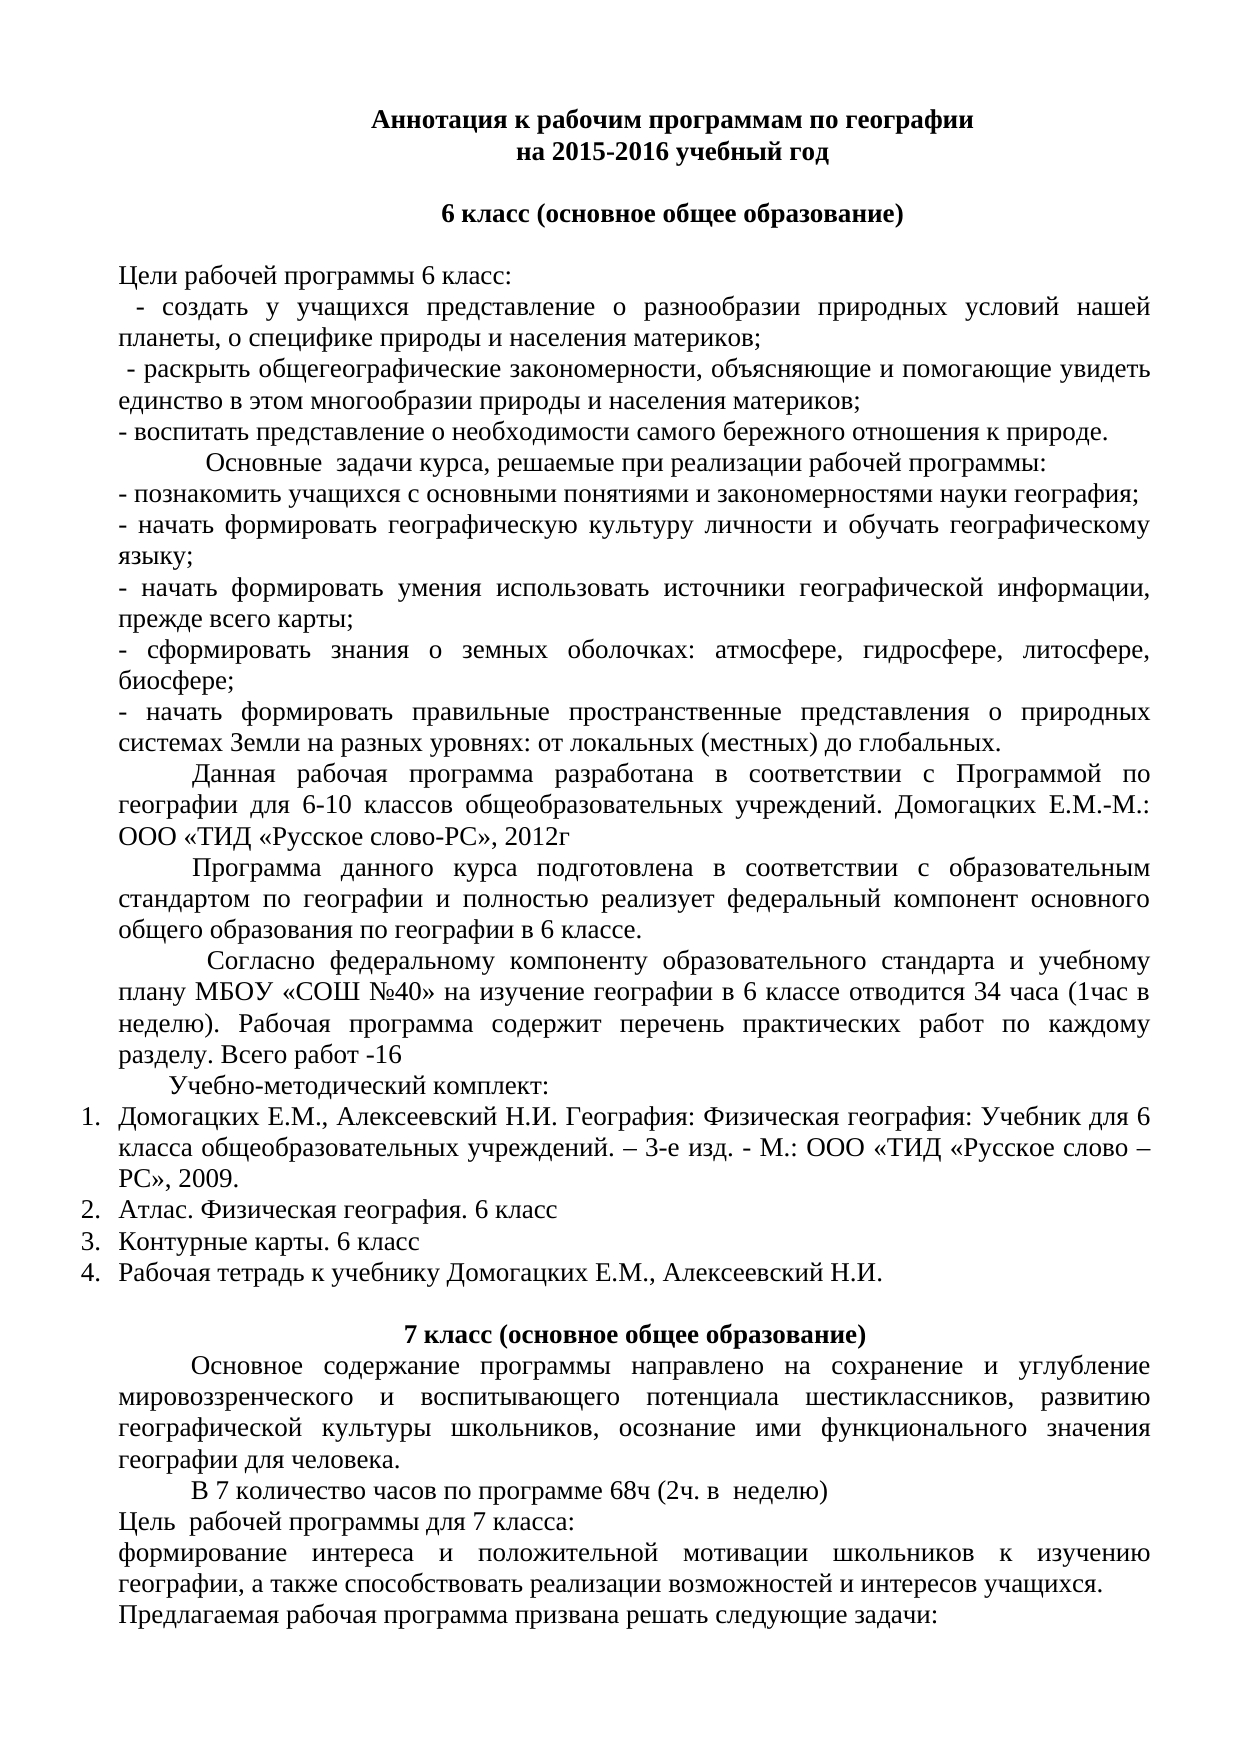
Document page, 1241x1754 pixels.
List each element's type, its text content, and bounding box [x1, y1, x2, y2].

text на 2015-2016 учебный год [118, 134, 1152, 166]
text Предлагаемая рабочая программа призвана решать следующие задачи: [118, 1598, 1152, 1629]
text Программа данного курса подготовлена в соответствии с образовательным стандартом по географии и полностью реализует федеральный компонент основного общего образования по географии в 6 классе. [118, 851, 1152, 944]
text - начать формировать географическую культуру личности и обучать географическому языку; [118, 508, 1152, 571]
list Рабочая тетрадь к учебнику Домогацких Е.М., Алексеевский Н.И. [81, 1256, 1152, 1287]
list Атлас. Физическая география. 6 класс [81, 1193, 1152, 1225]
text Цели рабочей программы 6 класс: [118, 259, 1152, 290]
text формирование интереса и положительной мотивации школьников к изучению географии, а также способствовать реализации возможностей и интересов учащихся. [118, 1536, 1152, 1598]
text Цель рабочей программы для 7 класса: [118, 1505, 1152, 1536]
text - создать у учащихся представление о разнообразии природных условий нашей планеты, о специфике природы и населения материков; [118, 290, 1152, 353]
text Основные задачи курса, решаемые при реализации рабочей программы: [118, 446, 1152, 477]
text Основное содержание программы направлено на сохранение и углубление мировоззренческого и воспитывающего потенциала шестиклассников, развитию географической культуры школьников, осознание ими функционального значения географии для человека. [118, 1349, 1152, 1474]
text - раскрыть общегеографические закономерности, объясняющие и помогающие увидеть единство в этом многообразии природы и населения материков; [118, 353, 1152, 415]
list Домогацких Е.М., Алексеевский Н.И. География: Физическая география: Учебник для 6 класса общеобразовательных учреждений. – 3-е изд. - М.: ООО «ТИД «Русское слово – РС», 2009. [81, 1100, 1152, 1193]
text Учебно-методический комплект: [118, 1069, 1152, 1100]
text Аннотация к рабочим программам по географии [118, 103, 1152, 134]
text 7 класс (основное общее образование) [118, 1318, 1152, 1349]
text - воспитать представление о необходимости самого бережного отношения к природе. [118, 415, 1152, 446]
text 6 класс (основное общее образование) [118, 197, 1152, 228]
text В 7 количество часов по программе 68ч (2ч. в неделю) [118, 1474, 1152, 1505]
list Контурные карты. 6 класс [81, 1225, 1152, 1256]
text Данная рабочая программа разработана в соответствии с Программой по географии для 6-10 классов общеобразовательных учреждений. Домогацких Е.М.-М.: ООО «ТИД «Русское слово-РС», 2012г [118, 757, 1152, 851]
text Согласно федеральному компоненту образовательного стандарта и учебному плану МБОУ «СОШ №40» на изучение географии в 6 классе отводится 34 часа (1час в неделю). Рабочая программа содержит перечень практических работ по каждому разделу. Всего работ -16 [118, 944, 1152, 1069]
text - познакомить учащихся с основными понятиями и закономерностями науки география; [118, 477, 1152, 508]
text - начать формировать правильные пространственные представления о природных системах Земли на разных уровнях: от локальных (местных) до глобальных. [118, 695, 1152, 757]
text - начать формировать умения использовать источники географической информации, прежде всего карты; [118, 571, 1152, 633]
text - сформировать знания о земных оболочках: атмосфере, гидросфере, литосфере, биосфере; [118, 633, 1152, 695]
